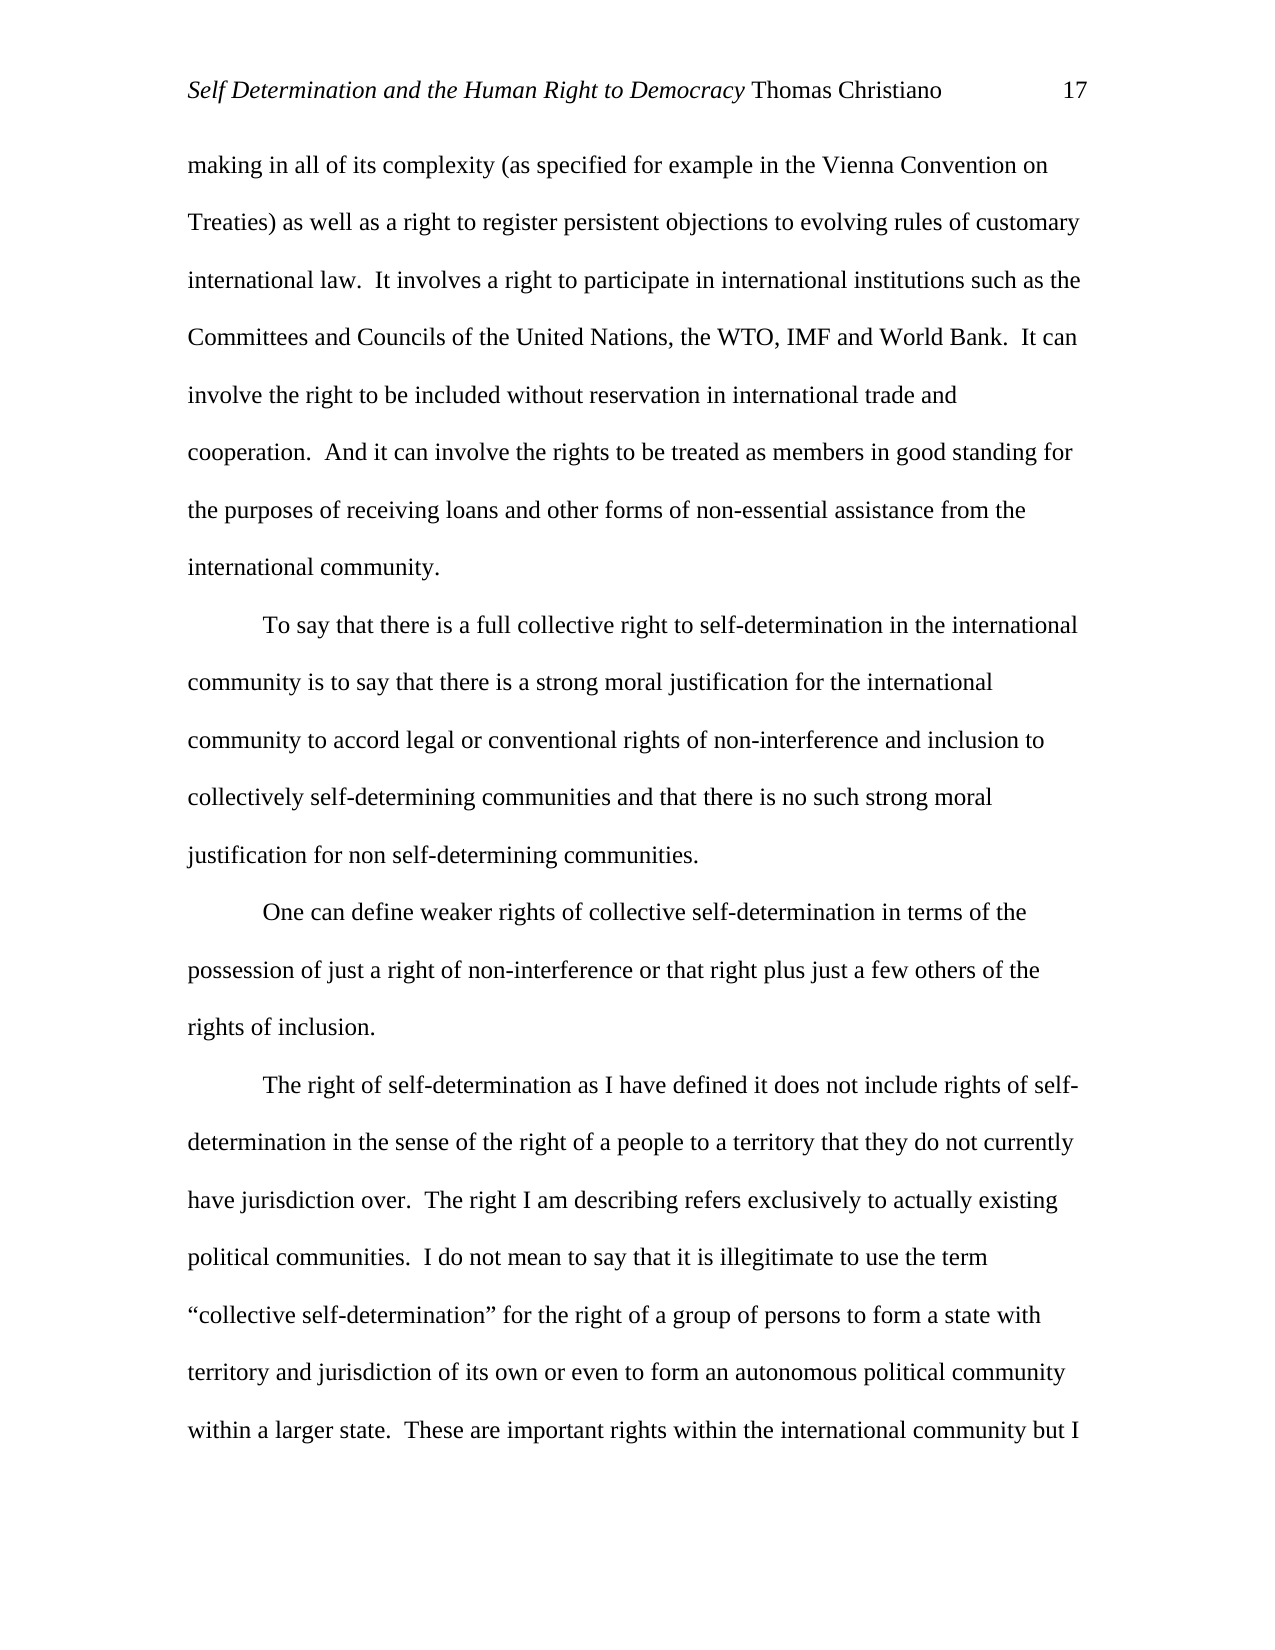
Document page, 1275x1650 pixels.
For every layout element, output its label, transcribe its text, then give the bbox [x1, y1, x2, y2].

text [187, 150, 1087, 581]
text One can define weaker rights of collective self-determination in terms of the possession of just a right of non-interference or that right plus just a few others of the rights of inclusion. [187, 897, 1087, 1041]
text To say that there is a full collective right to self-determination in the international community is to say that there is a strong moral justification for the international community to accord legal or conventional rights of non-interference and inclusion to collectively self-determining communities and that there is no such strong moral justification for non self-determining communities. [187, 610, 1087, 869]
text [187, 1070, 1087, 1444]
